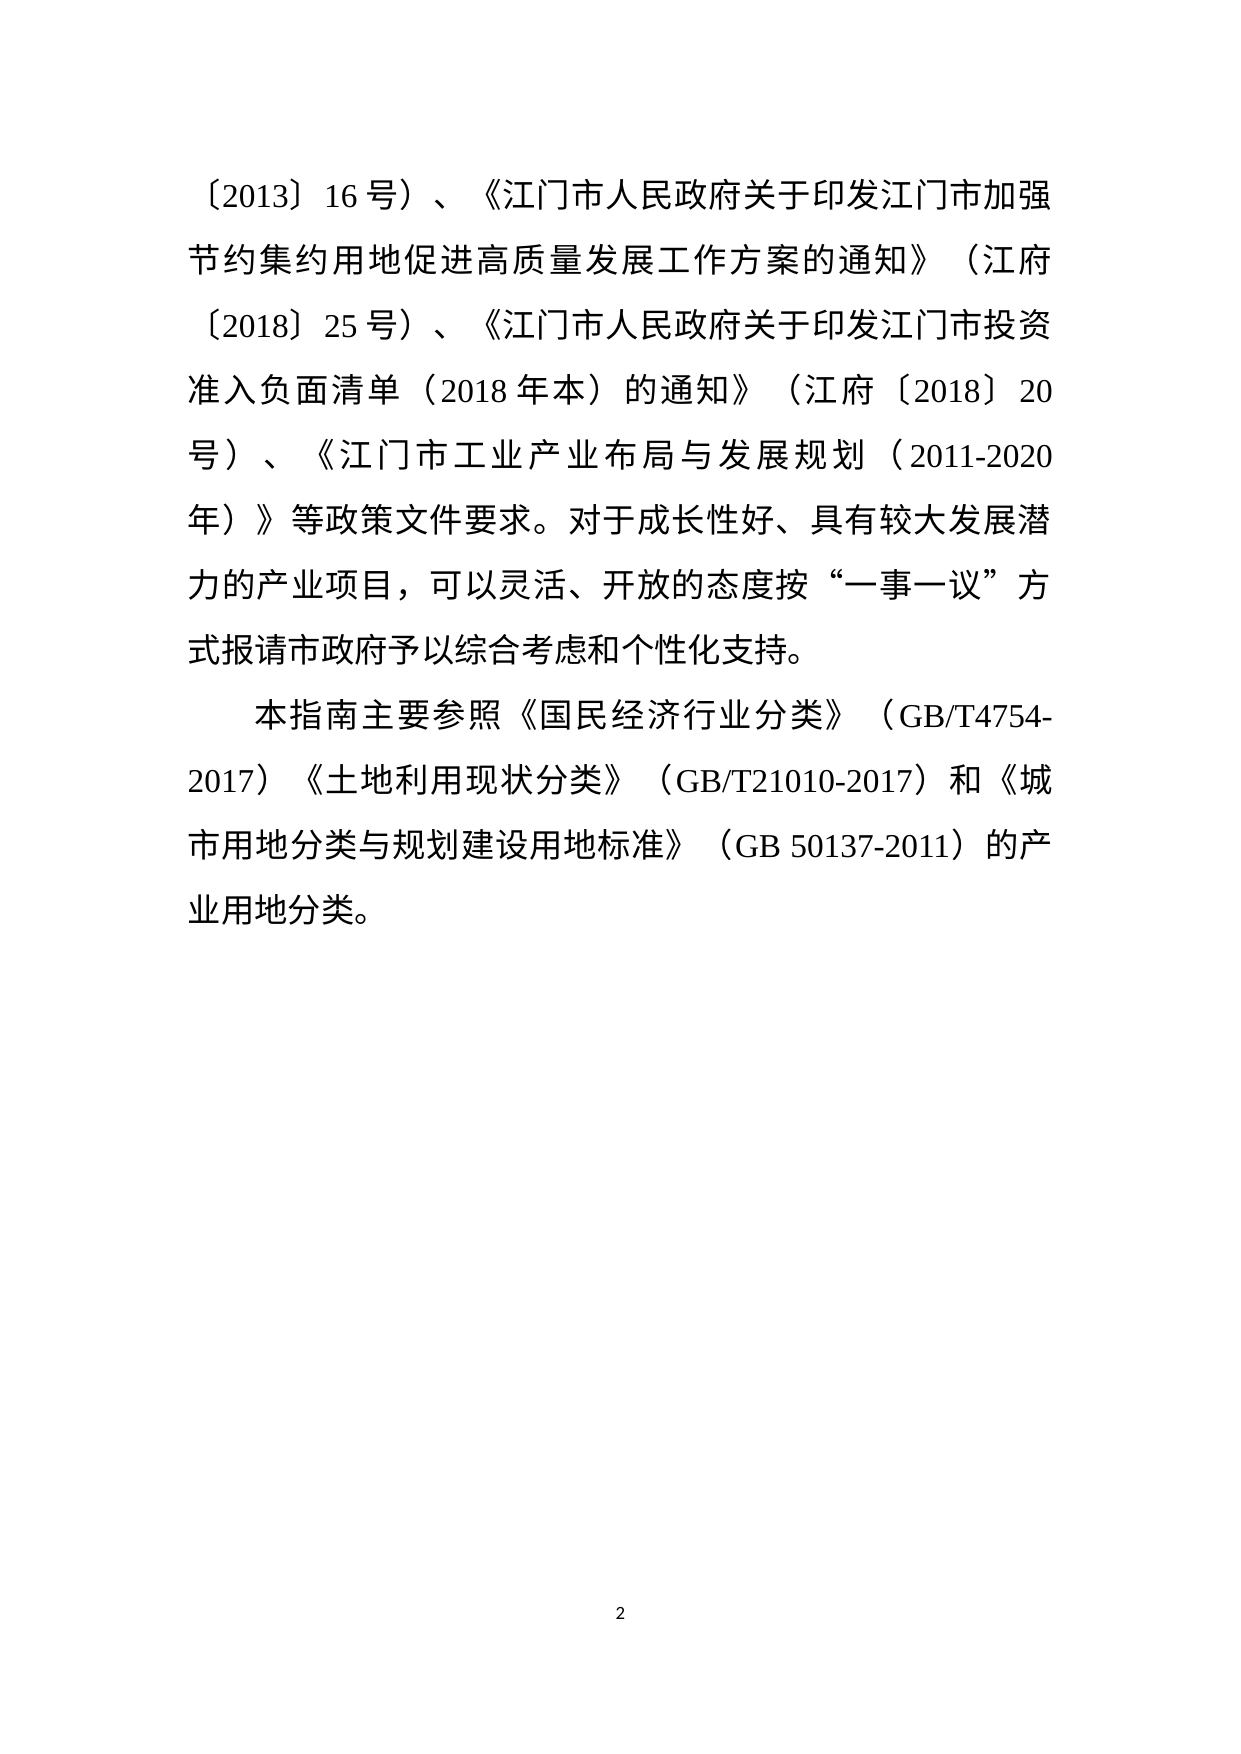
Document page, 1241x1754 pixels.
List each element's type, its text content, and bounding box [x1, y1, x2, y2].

text 本指南主要参照《国民经济行业分类》（GB/T4754-2017）《土地利用现状分类》（GB/T21010-2017）和《城市用地分类与规划建设用地标准》（GB 50137-2011）的产业用地分类。 [187, 681, 1053, 941]
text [187, 161, 1053, 681]
